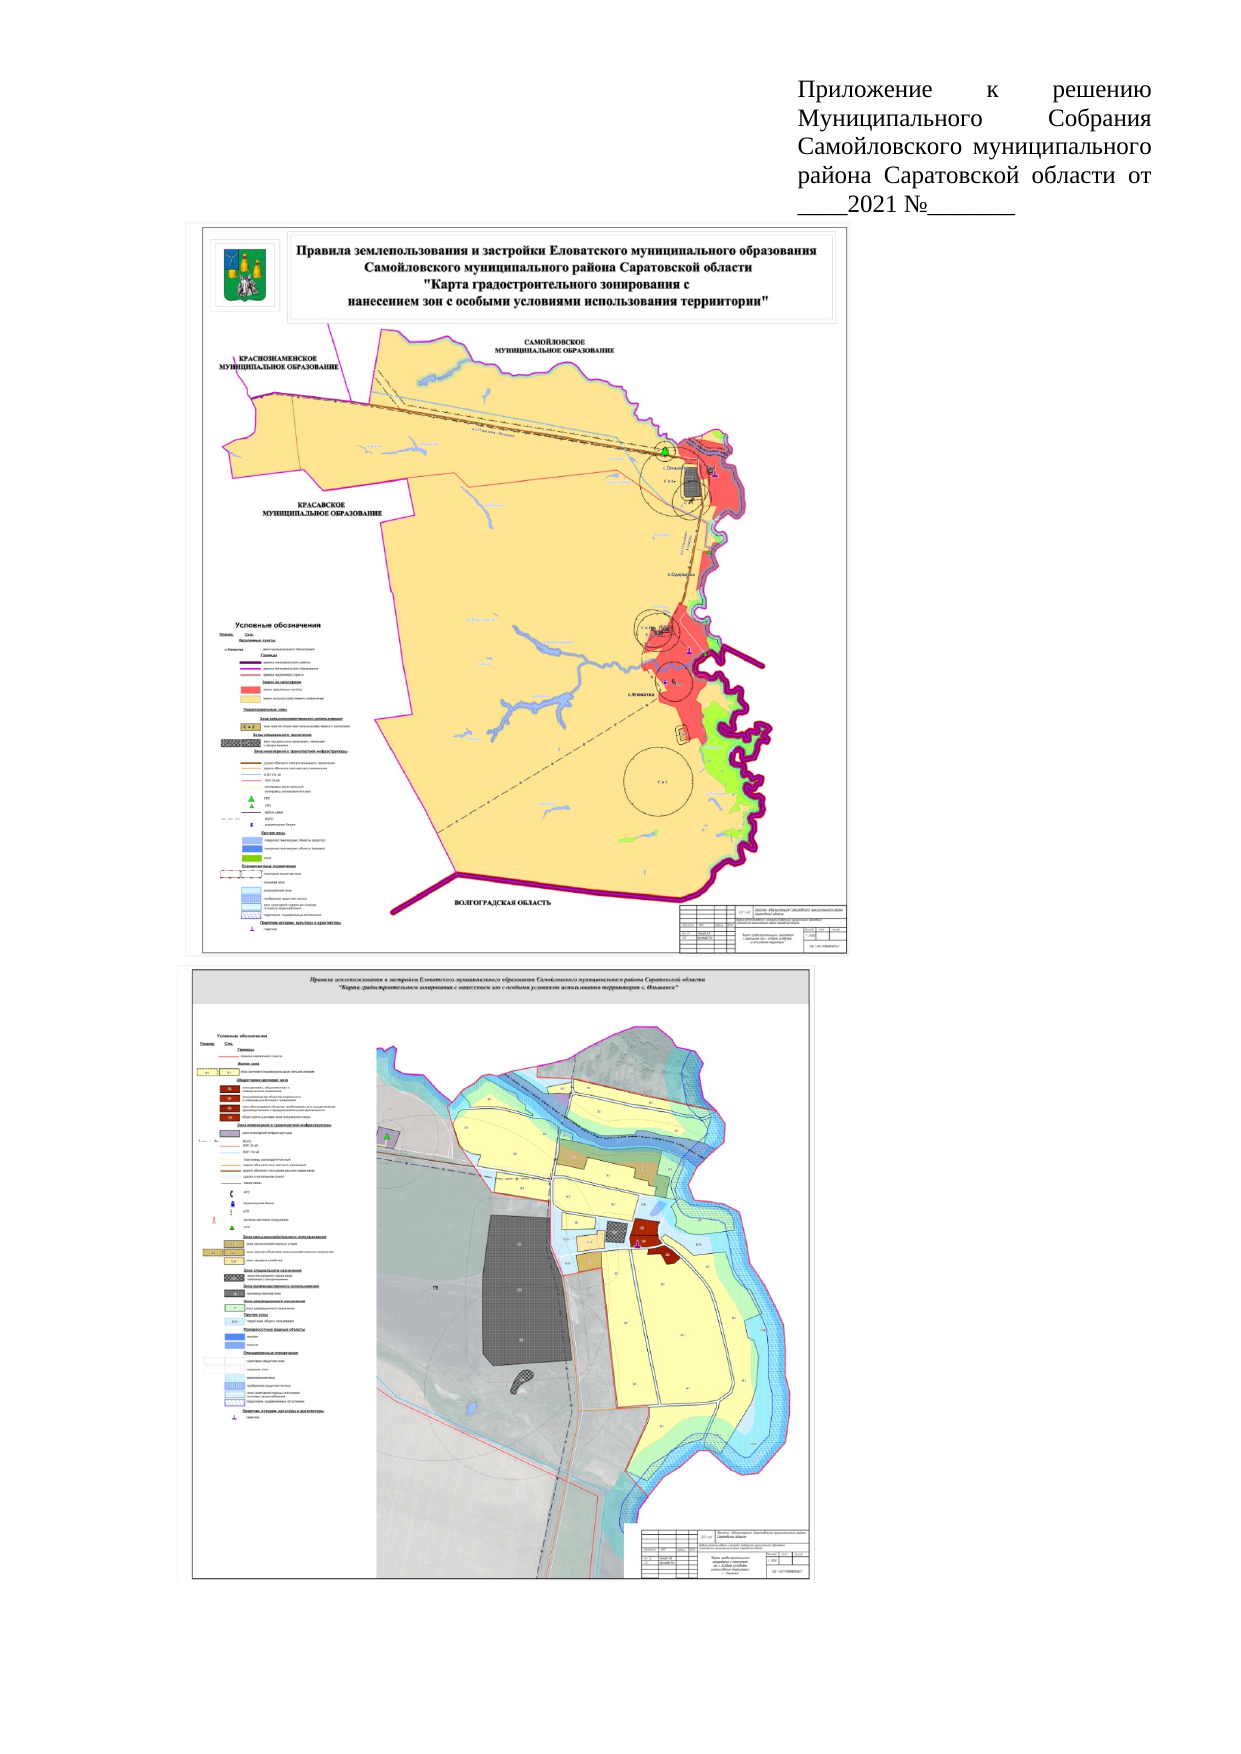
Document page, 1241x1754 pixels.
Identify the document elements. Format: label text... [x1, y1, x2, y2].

picture [177, 217, 861, 1583]
text Приложение к решению Муниципального Собрания Самойловского муниципального района Саратовской области от ____2021 №_______ [797, 74, 1152, 218]
